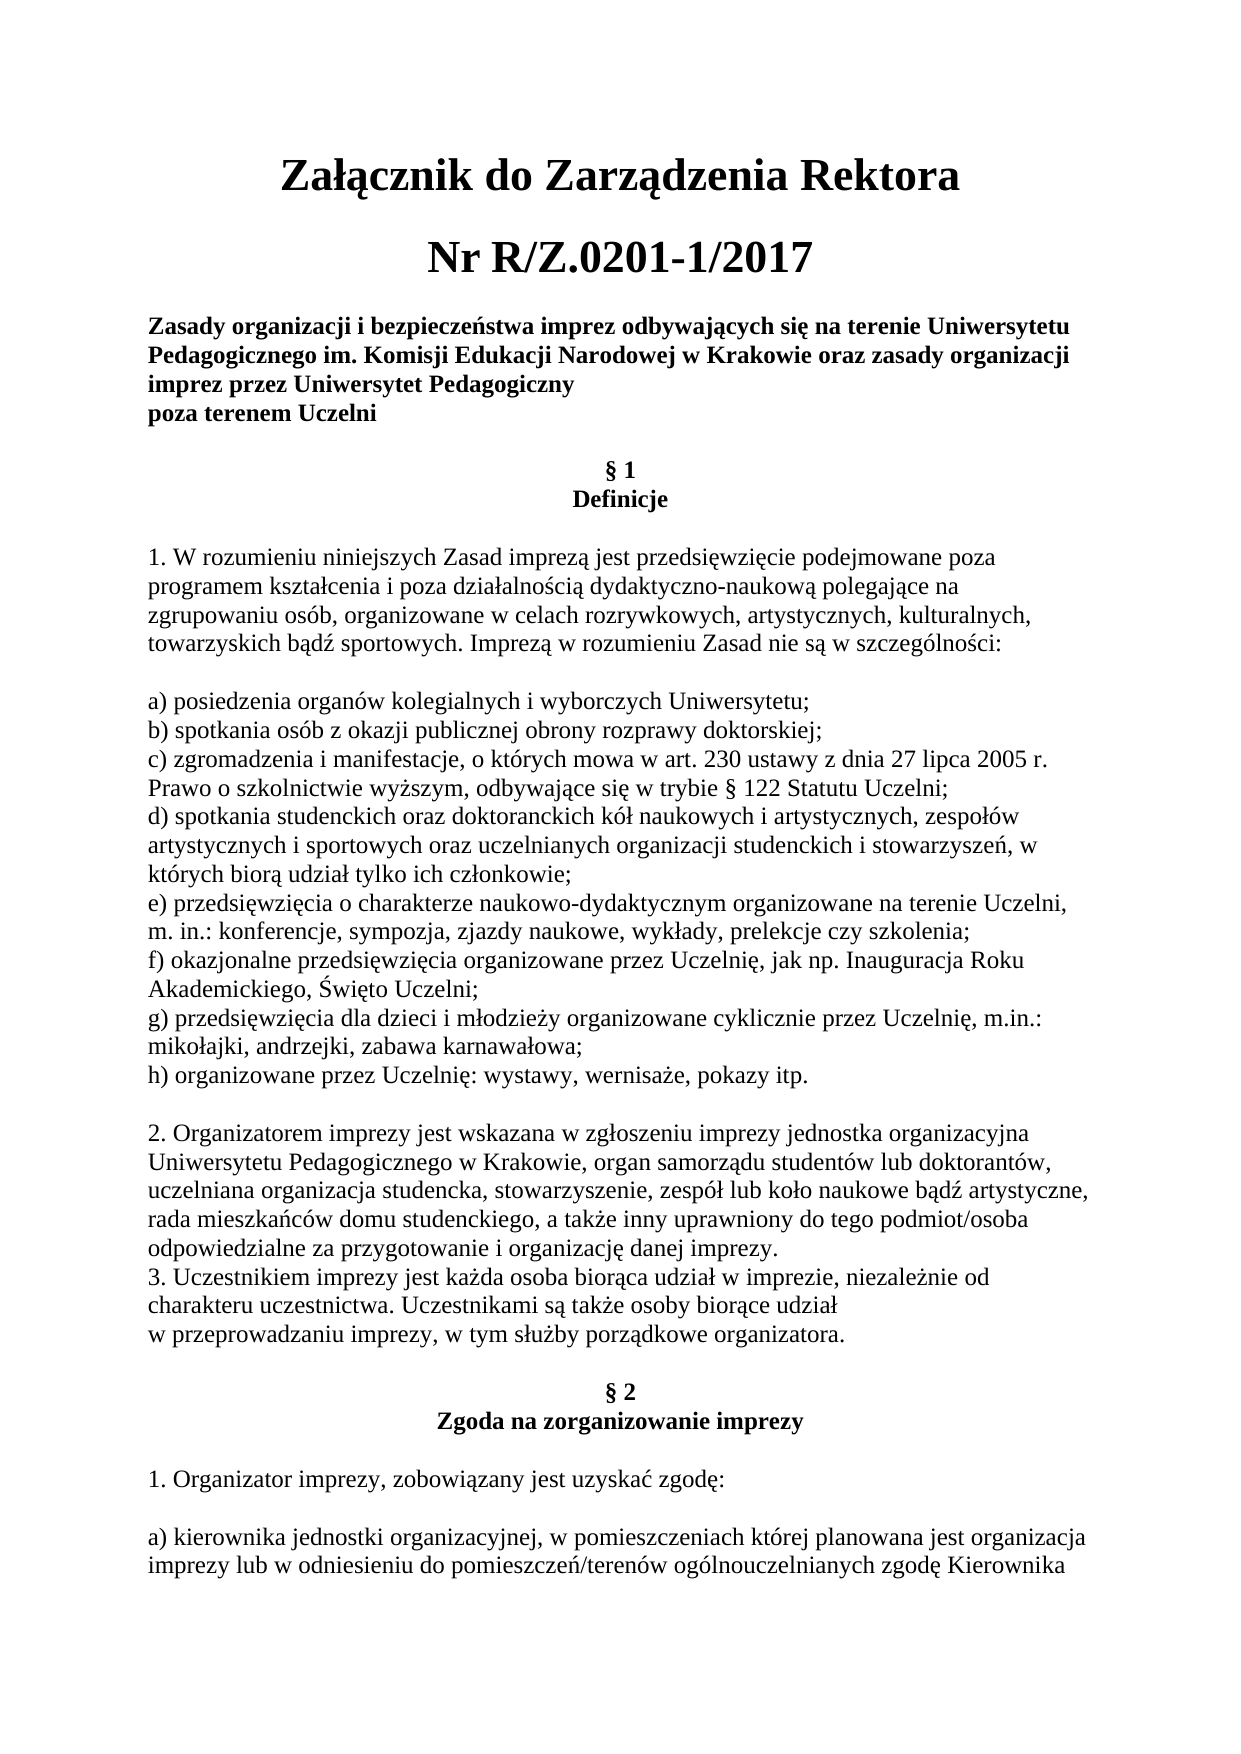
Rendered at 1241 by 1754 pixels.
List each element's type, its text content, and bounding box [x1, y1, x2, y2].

text Załącznik do Zarządzenia Rektora [148, 148, 1093, 200]
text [148, 1522, 1093, 1579]
text a) posiedzenia organów kolegialnych i wyborczych Uniwersytetu; b) spotkania osób z okazji publicznej obrony rozprawy doktorskiej; c) zgromadzenia i manifestacje, o których mowa w art. 230 ustawy z dnia 27 lipca 2005 r. Prawo o szkolnictwie wyższym, odbywające się w trybie § 122 Statutu Uczelni; d) spotkania studenckich oraz doktoranckich kół naukowych i artystycznych, zespołów artystycznych i sportowych oraz uczelnianych organizacji studenckich i stowarzyszeń, w których biorą udział tylko ich członkowie; e) przedsięwzięcia o charakterze naukowo-dydaktycznym organizowane na terenie Uczelni, m. in.: konferencje, sympozja, zjazdy naukowe, wykłady, prelekcje czy szkolenia; f) okazjonalne przedsięwzięcia organizowane przez Uczelnię, jak np. Inauguracja Roku Akademickiego, Święto Uczelni; g) przedsięwzięcia dla dzieci i młodzieży organizowane cyklicznie przez Uczelnię, m.in.: mikołajki, andrzejki, zabawa karnawałowa; h) organizowane przez Uczelnię: wystawy, wernisaże, pokazy itp. [148, 686, 1093, 1089]
text Zasady organizacji i bezpieczeństwa imprez odbywających się na terenie Uniwersytetu Pedagogicznego im. Komisji Edukacji Narodowej w Krakowie oraz zasady organizacji imprez przez Uniwersytet Pedagogiczny poza terenem Uczelni [148, 311, 1093, 426]
text 1. W rozumieniu niniejszych Zasad imprezą jest przedsięwzięcie podejmowane poza programem kształcenia i poza działalnością dydaktyczno-naukową polegające na zgrupowaniu osób, organizowane w celach rozrywkowych, artystycznych, kulturalnych, towarzyskich bądź sportowych. Imprezą w rozumieniu Zasad nie są w szczególności: [148, 542, 1093, 657]
text § 2 Zgoda na zorganizowanie imprezy [148, 1377, 1093, 1435]
text 1. Organizator imprezy, zobowiązany jest uzyskać zgodę: [148, 1464, 1093, 1493]
text Nr R/Z.0201-1/2017 [148, 229, 1093, 282]
text 2. Organizatorem imprezy jest wskazana w zgłoszeniu imprezy jednostka organizacyjna Uniwersytetu Pedagogicznego w Krakowie, organ samorządu studentów lub doktorantów, uczelniana organizacja studencka, stowarzyszenie, zespół lub koło naukowe bądź artystyczne, rada mieszkańców domu studenckiego, a także inny uprawniony do tego podmiot/osoba odpowiedzialne za przygotowanie i organizację danej imprezy. 3. Uczestnikiem imprezy jest każda osoba biorąca udział w imprezie, niezależnie od charakteru uczestnictwa. Uczestnikami są także osoby biorące udział w przeprowadzaniu imprezy, w tym służby porządkowe organizatora. [148, 1118, 1093, 1348]
text § 1 Definicje [148, 456, 1093, 513]
